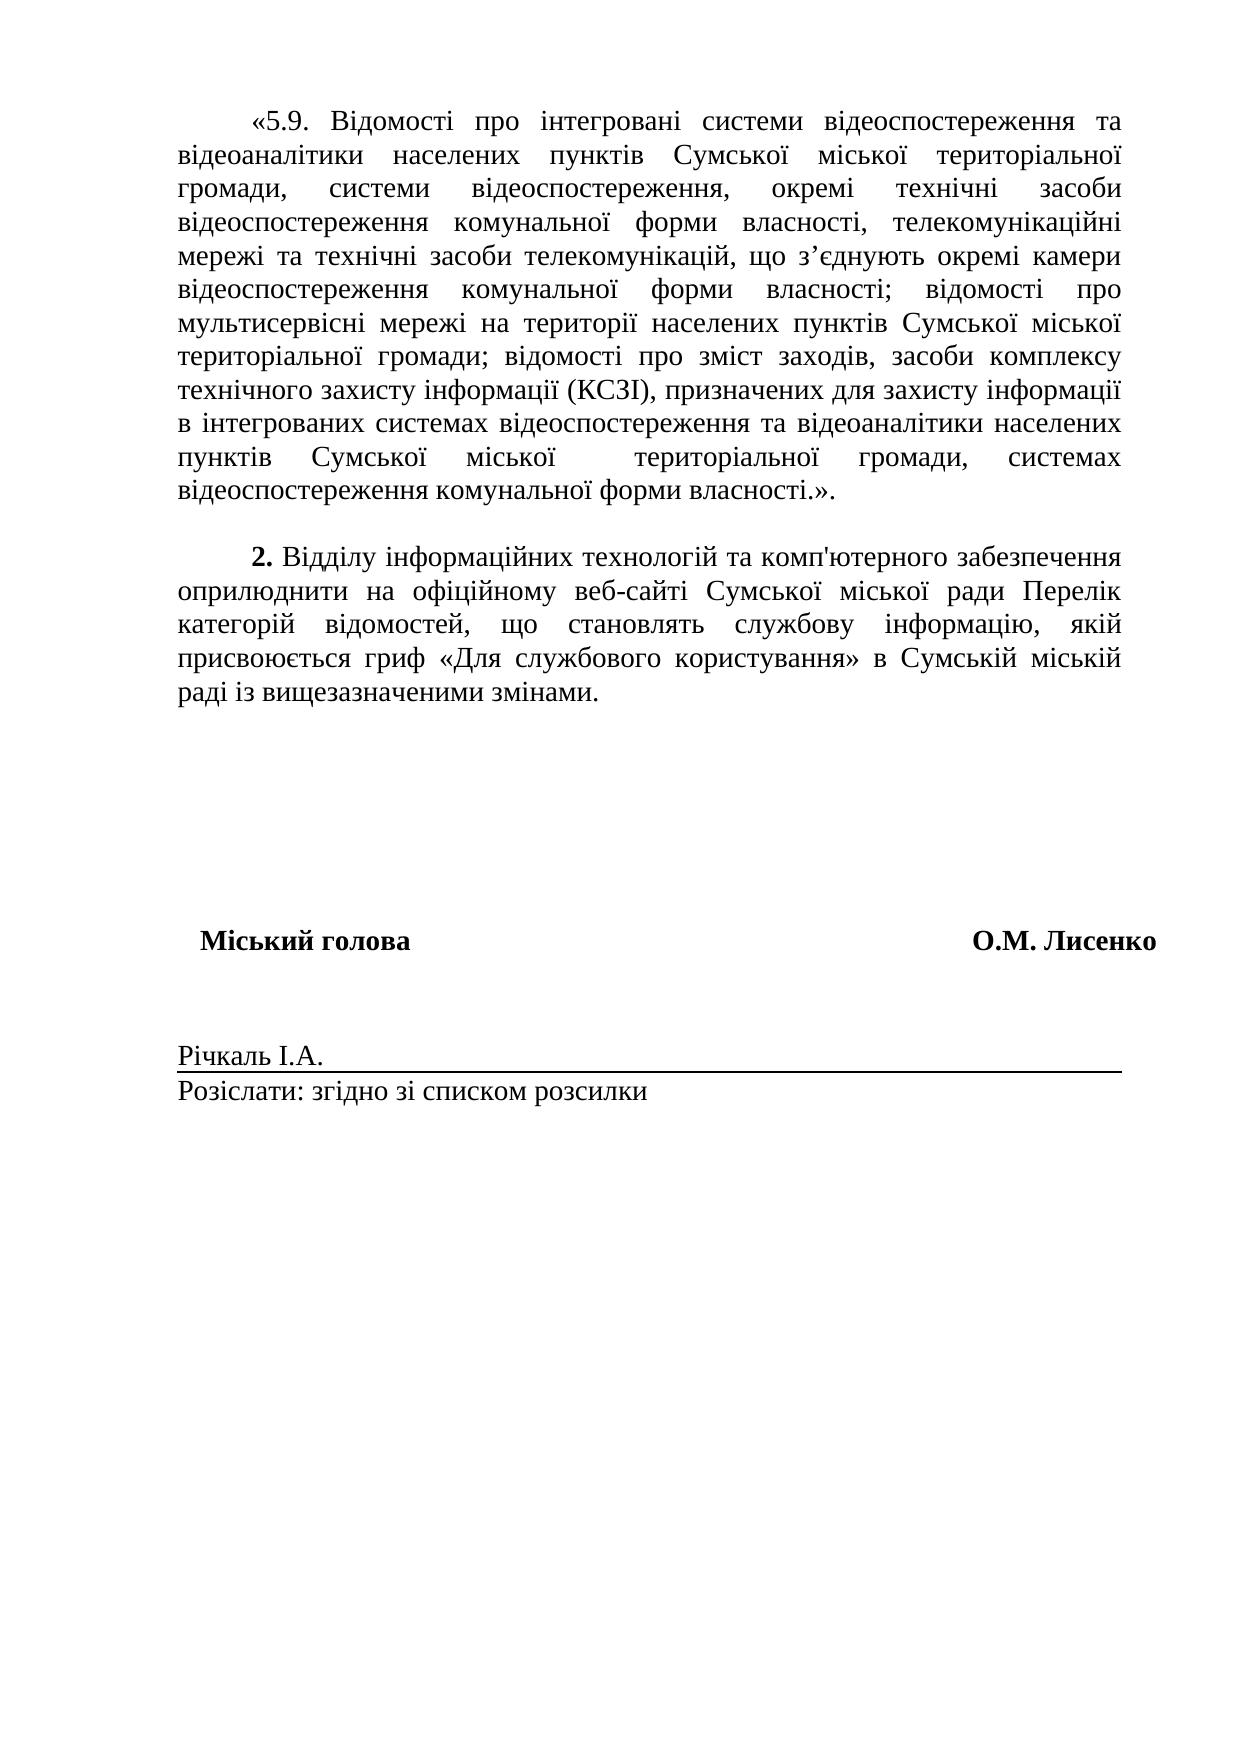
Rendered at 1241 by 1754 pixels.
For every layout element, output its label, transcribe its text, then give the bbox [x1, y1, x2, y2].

text «5.9. Відомості про інтегровані системи відеоспостереження та відеоаналітики населених пунктів Сумської міської територіальної громади, системи відеоспостереження, окремі технічні засоби відеоспостереження комунальної форми власності, телекомунікаційні мережі та технічні засоби телекомунікацій, що з’єднують окремі камери відеоспостереження комунальної форми власності; відомості про мультисервісні мережі на території населених пунктів Сумської міської територіальної громади; відомості про зміст заходів, засоби комплексу технічного захисту інформації (КСЗІ), призначених для захисту інформації в інтегрованих системах відеоспостереження та відеоаналітики населених пунктів Сумської міської територіальної громади, системах відеоспостереження комунальної форми власності.». [177, 103, 1122, 506]
text Річкаль І.А. [177, 1038, 1122, 1071]
text 2. Відділу інформаційних технологій та комп'ютерного забезпечення оприлюднити на офіційному веб-сайті Сумської міської ради Перелік категорій відомостей, що становлять службову інформацію, якій присвоюється гриф «Для службового користування» в Сумській міській раді із вищезазначеними змінами. [177, 539, 1122, 707]
table_header Міський голова О.М. Лисенко [158, 923, 1177, 1038]
text Розіслати: згідно зі списком розсилки [177, 1073, 1122, 1106]
